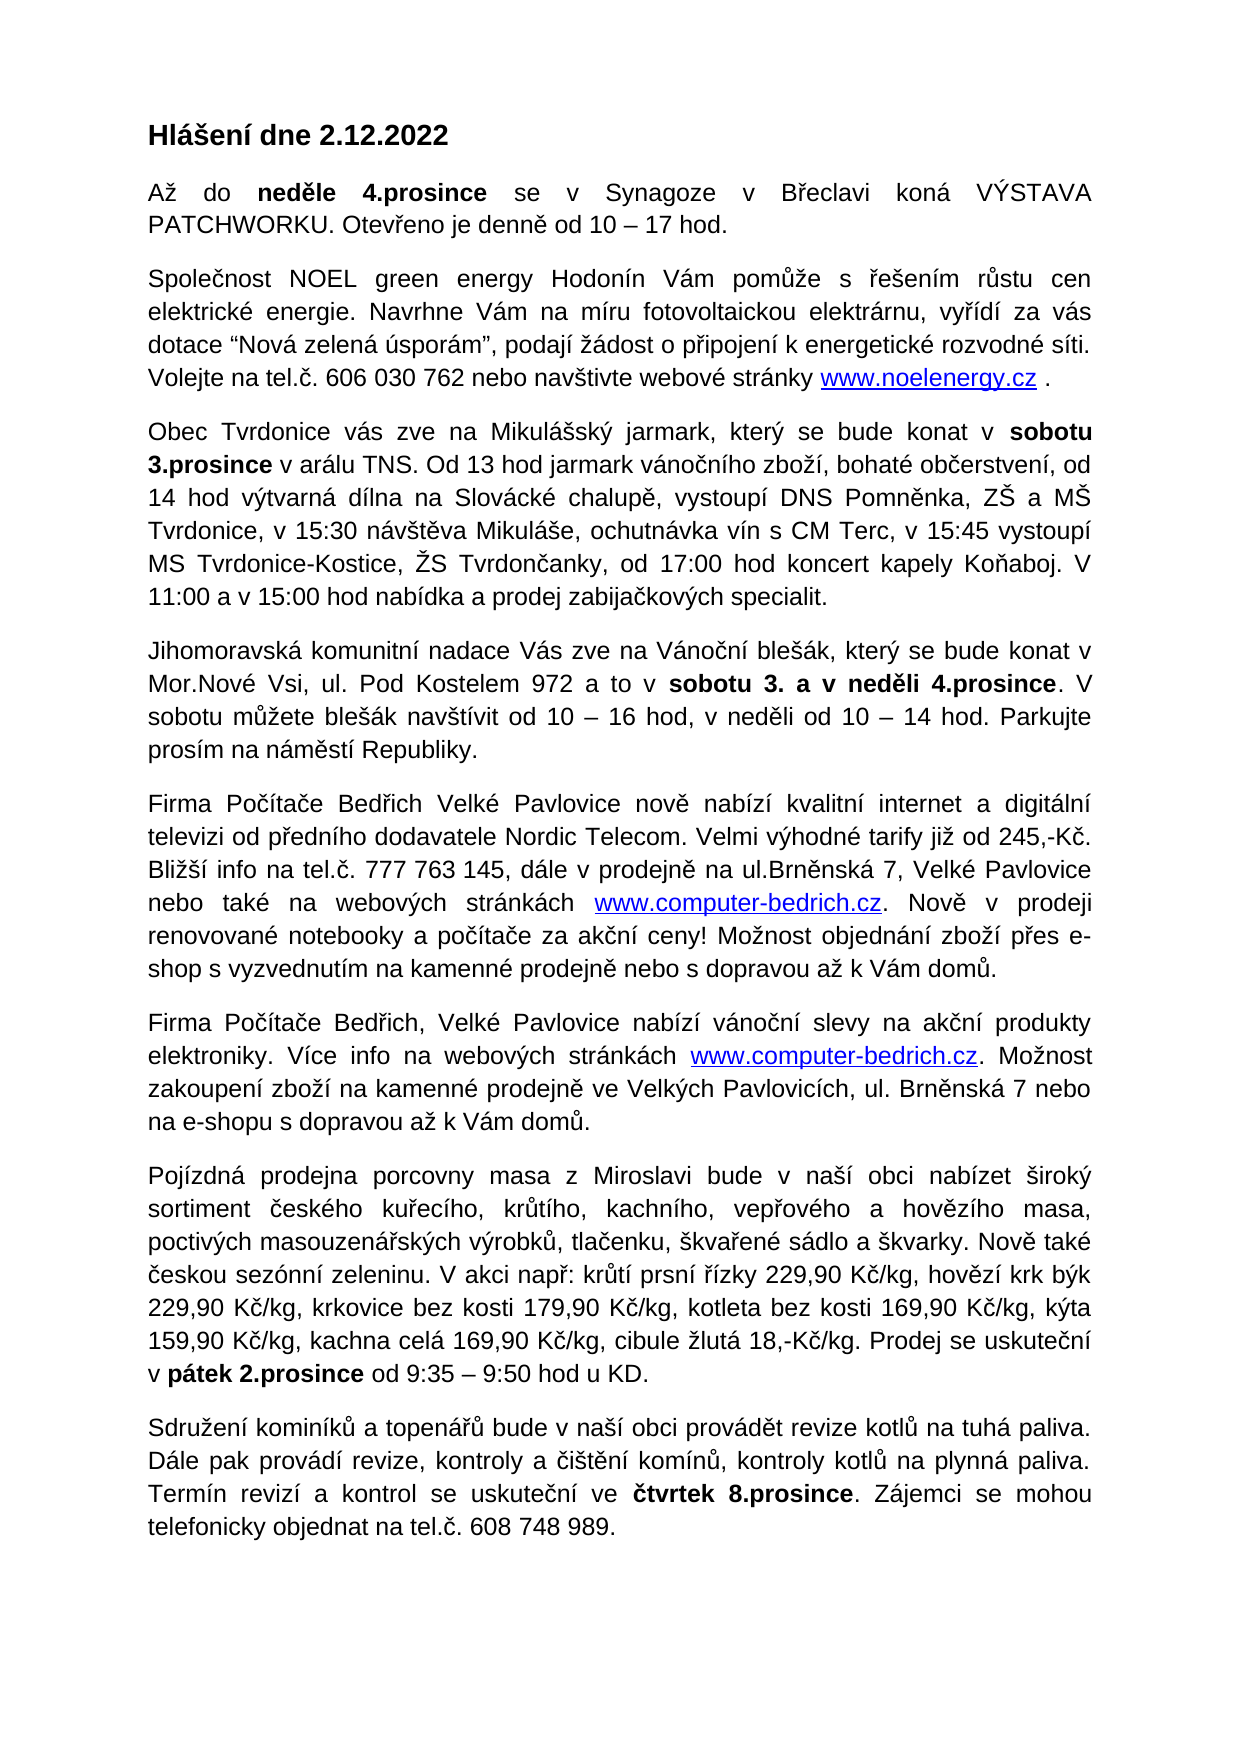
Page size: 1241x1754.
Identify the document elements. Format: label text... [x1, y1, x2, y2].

text Sdružení kominíků a topenářů bude v naší obci provádět revize kotlů na tuhá paliva. Dále pak provádí revize, kontroly a čištění komínů, kontroly kotlů na plynná paliva. Termín revizí a kontrol se uskuteční ve čtvrtek 8.prosince. Zájemci se mohou telefonicky objednat na tel.č. 608 748 989. [148, 1413, 1093, 1541]
text Hlášení dne 2.12.2022 [148, 118, 1093, 152]
text Firma Počítače Bedřich, Velké Pavlovice nabízí vánoční slevy na akční produkty elektroniky. Více info na webových stránkách www.computer-bedrich.cz. Možnost zakoupení zboží na kamenné prodejně ve Velkých Pavlovicích, ul. Brněnská 7 nebo na e-shopu s dopravou až k Vám domů. [148, 1008, 1093, 1136]
text Pojízdná prodejna porcovny masa z Miroslavi bude v naší obci nabízet široký sortiment českého kuřecího, krůtího, kachního, vepřového a hovězího masa, poctivých masouzenářských výrobků, tlačenku, škvařené sádlo a škvarky. Nově také českou sezónní zeleninu. V akci např: krůtí prsní řízky 229,90 Kč/kg, hovězí krk býk 229,90 Kč/kg, krkovice bez kosti 179,90 Kč/kg, kotleta bez kosti 169,90 Kč/kg, kýta 159,90 Kč/kg, kachna celá 169,90 Kč/kg, cibule žlutá 18,-Kč/kg. Prodej se uskuteční v pátek 2.prosince od 9:35 – 9:50 hod u KD. [148, 1161, 1093, 1388]
text Společnost NOEL green energy Hodonín Vám pomůže s řešením růstu cen elektrické energie. Navrhne Vám na míru fotovoltaickou elektrárnu, vyřídí za vás dotace “Nová zelená úsporám”, podají žádost o připojení k energetické rozvodné síti. Volejte na tel.č. 606 030 762 nebo navštivte webové stránky www.noelenergy.cz . [148, 264, 1093, 392]
text Firma Počítače Bedřich Velké Pavlovice nově nabízí kvalitní internet a digitální televizi od předního dodavatele Nordic Telecom. Velmi výhodné tarify již od 245,-Kč. Bližší info na tel.č. 777 763 145, dále v prodejně na ul.Brněnská 7, Velké Pavlovice nebo také na webových stránkách www.computer-bedrich.cz. Nově v prodeji renovované notebooky a počítače za akční ceny! Možnost objednání zboží přes e-shop s vyzvednutím na kamenné prodejně nebo s dopravou až k Vám domů. [148, 789, 1093, 983]
text Jihomoravská komunitní nadace Vás zve na Vánoční blešák, který se bude konat v Mor.Nové Vsi, ul. Pod Kostelem 972 a to v sobotu 3. a v neděli 4.prosince. V sobotu můžete blešák navštívit od 10 – 16 hod, v neděli od 10 – 14 hod. Parkujte prosím na náměstí Republiky. [148, 636, 1093, 764]
text Obec Tvrdonice vás zve na Mikulášský jarmark, který se bude konat v sobotu 3.prosince v arálu TNS. Od 13 hod jarmark vánočního zboží, bohaté občerstvení, od 14 hod výtvarná dílna na Slovácké chalupě, vystoupí DNS Pomněnka, ZŠ a MŠ Tvrdonice, v 15:30 návštěva Mikuláše, ochutnávka vín s CM Terc, v 15:45 vystoupí MS Tvrdonice-Kostice, ŽS Tvrdončanky, od 17:00 hod koncert kapely Koňaboj. V 11:00 a v 15:00 hod nabídka a prodej zabijačkových specialit. [148, 417, 1093, 611]
text Až do neděle 4.prosince se v Synagoze v Břeclavi koná VÝSTAVA PATCHWORKU. Otevřeno je denně od 10 – 17 hod. [148, 177, 1093, 239]
